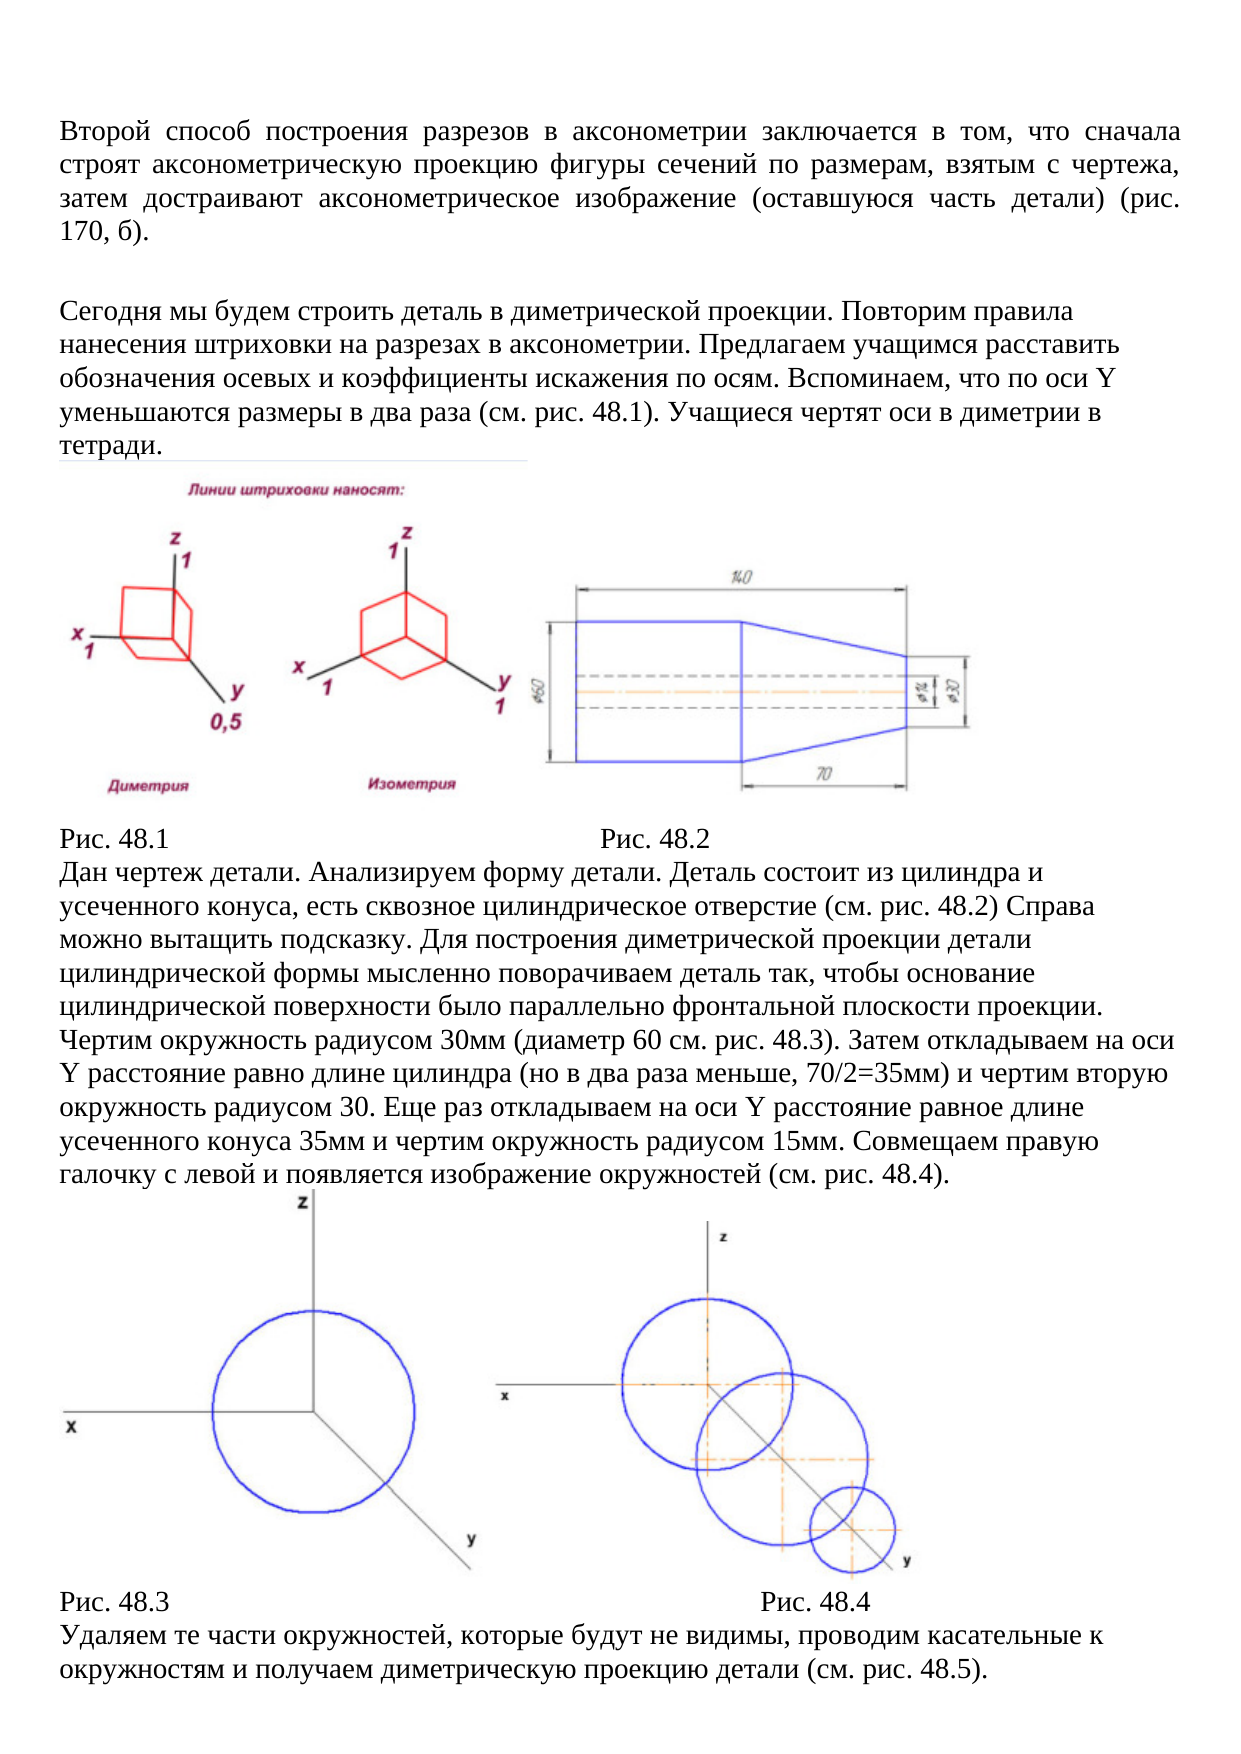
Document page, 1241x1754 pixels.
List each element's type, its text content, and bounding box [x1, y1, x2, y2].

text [59, 1584, 1181, 1684]
picture [59, 460, 997, 821]
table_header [59, 59, 1181, 259]
picture [59, 1189, 927, 1584]
text Сегодня мы будем строить деталь в диметрической проекции. Повторим правила нанесения штриховки на разрезах в аксонометрии. Предлагаем учащимся расставить обозначения осевых и коэффициенты искажения по осям. Вспоминаем, что по оси Y уменьшаются размеры в два раза (см. рис. 48.1). Учащиеся чертят оси в диметрии в тетради. [59, 259, 1181, 461]
text Рис. 48.1 Рис. 48.2 Дан чертеж детали. Анализируем форму детали. Деталь состоит из цилиндра и усеченного конуса, есть сквозное цилиндрическое отверстие (см. рис. 48.2) Справа можно вытащить подсказку. Для построения диметрической проекции детали цилиндрической формы мысленно поворачиваем деталь так, чтобы основание цилиндрической поверхности было параллельно фронтальной плоскости проекции. Чертим окружность радиусом 30мм (диаметр 60 см. рис. 48.3). Затем откладываем на оси Y расстояние равно длине цилиндра (но в два раза меньше, 70/2=35мм) и чертим вторую окружность радиусом 30. Еще раз откладываем на оси Y расстояние равное длине усеченного конуса 35мм и чертим окружность радиусом 15мм. Совмещаем правую галочку с левой и появляется изображение окружностей (см. рис. 48.4). [59, 821, 1181, 1190]
